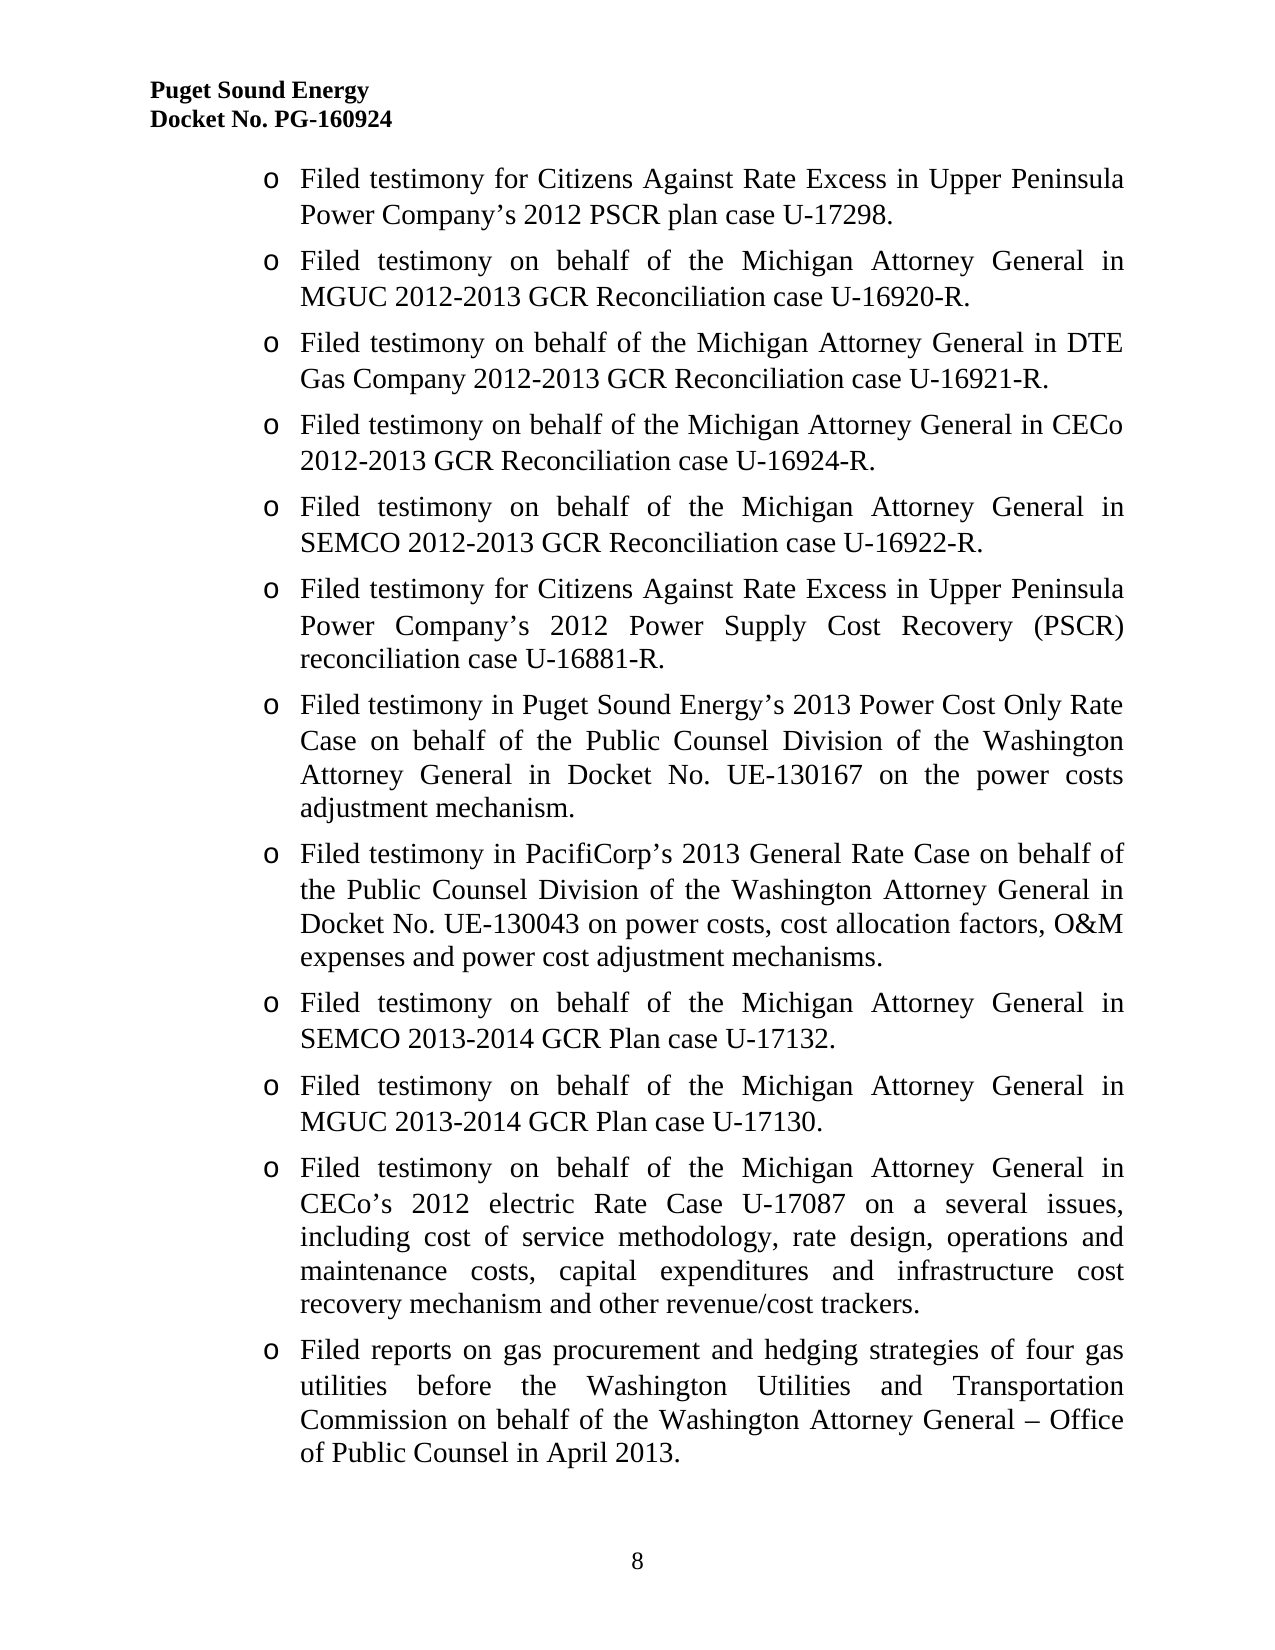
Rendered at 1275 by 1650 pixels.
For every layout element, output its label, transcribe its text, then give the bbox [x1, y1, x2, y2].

list Filed reports on gas procurement and hedging strategies of four gas utilities before the Washington Utilities and Transportation Commission on behalf of the Washington Attorney General – Office of Public Counsel in April 2013. [262, 1332, 1125, 1469]
list Filed testimony in Puget Sound Energy’s 2013 Power Cost Only Rate Case on behalf of the Public Counsel Division of the Washington Attorney General in Docket No. UE-130167 on the power costs adjustment mechanism. [262, 687, 1125, 824]
list Filed testimony on behalf of the Michigan Attorney General in SEMCO 2012-2013 GCR Reconciliation case U-16922-R. [262, 489, 1125, 559]
list Filed testimony on behalf of the Michigan Attorney General in MGUC 2012-2013 GCR Reconciliation case U-16920-R. [262, 243, 1125, 313]
list Filed testimony in PacifiCorp’s 2013 General Rate Case on behalf of the Public Counsel Division of the Washington Attorney General in Docket No. UE-130043 on power costs, cost allocation factors, O&M expenses and power cost adjustment mechanisms. [262, 836, 1125, 973]
list Filed testimony on behalf of the Michigan Attorney General in CECo’s 2012 electric Rate Case U-17087 on a several issues, including cost of service methodology, rate design, operations and maintenance costs, capital expenditures and infrastructure cost recovery mechanism and other revenue/cost trackers. [262, 1150, 1125, 1320]
list Filed testimony on behalf of the Michigan Attorney General in MGUC 2013-2014 GCR Plan case U-17130. [262, 1068, 1125, 1137]
list Filed testimony for Citizens Against Rate Excess in Upper Peninsula Power Company’s 2012 PSCR plan case U-17298. [262, 161, 1125, 231]
list Filed testimony for Citizens Against Rate Excess in Upper Peninsula Power Company’s 2012 Power Supply Cost Recovery (PSCR) reconciliation case U-16881-R. [262, 572, 1125, 675]
list Filed testimony on behalf of the Michigan Attorney General in DTE Gas Company 2012-2013 GCR Reconciliation case U-16921-R. [262, 325, 1125, 395]
list Filed testimony on behalf of the Michigan Attorney General in CECo 2012-2013 GCR Reconciliation case U-16924-R. [262, 407, 1125, 477]
list Filed testimony on behalf of the Michigan Attorney General in SEMCO 2013-2014 GCR Plan case U-17132. [262, 986, 1125, 1055]
